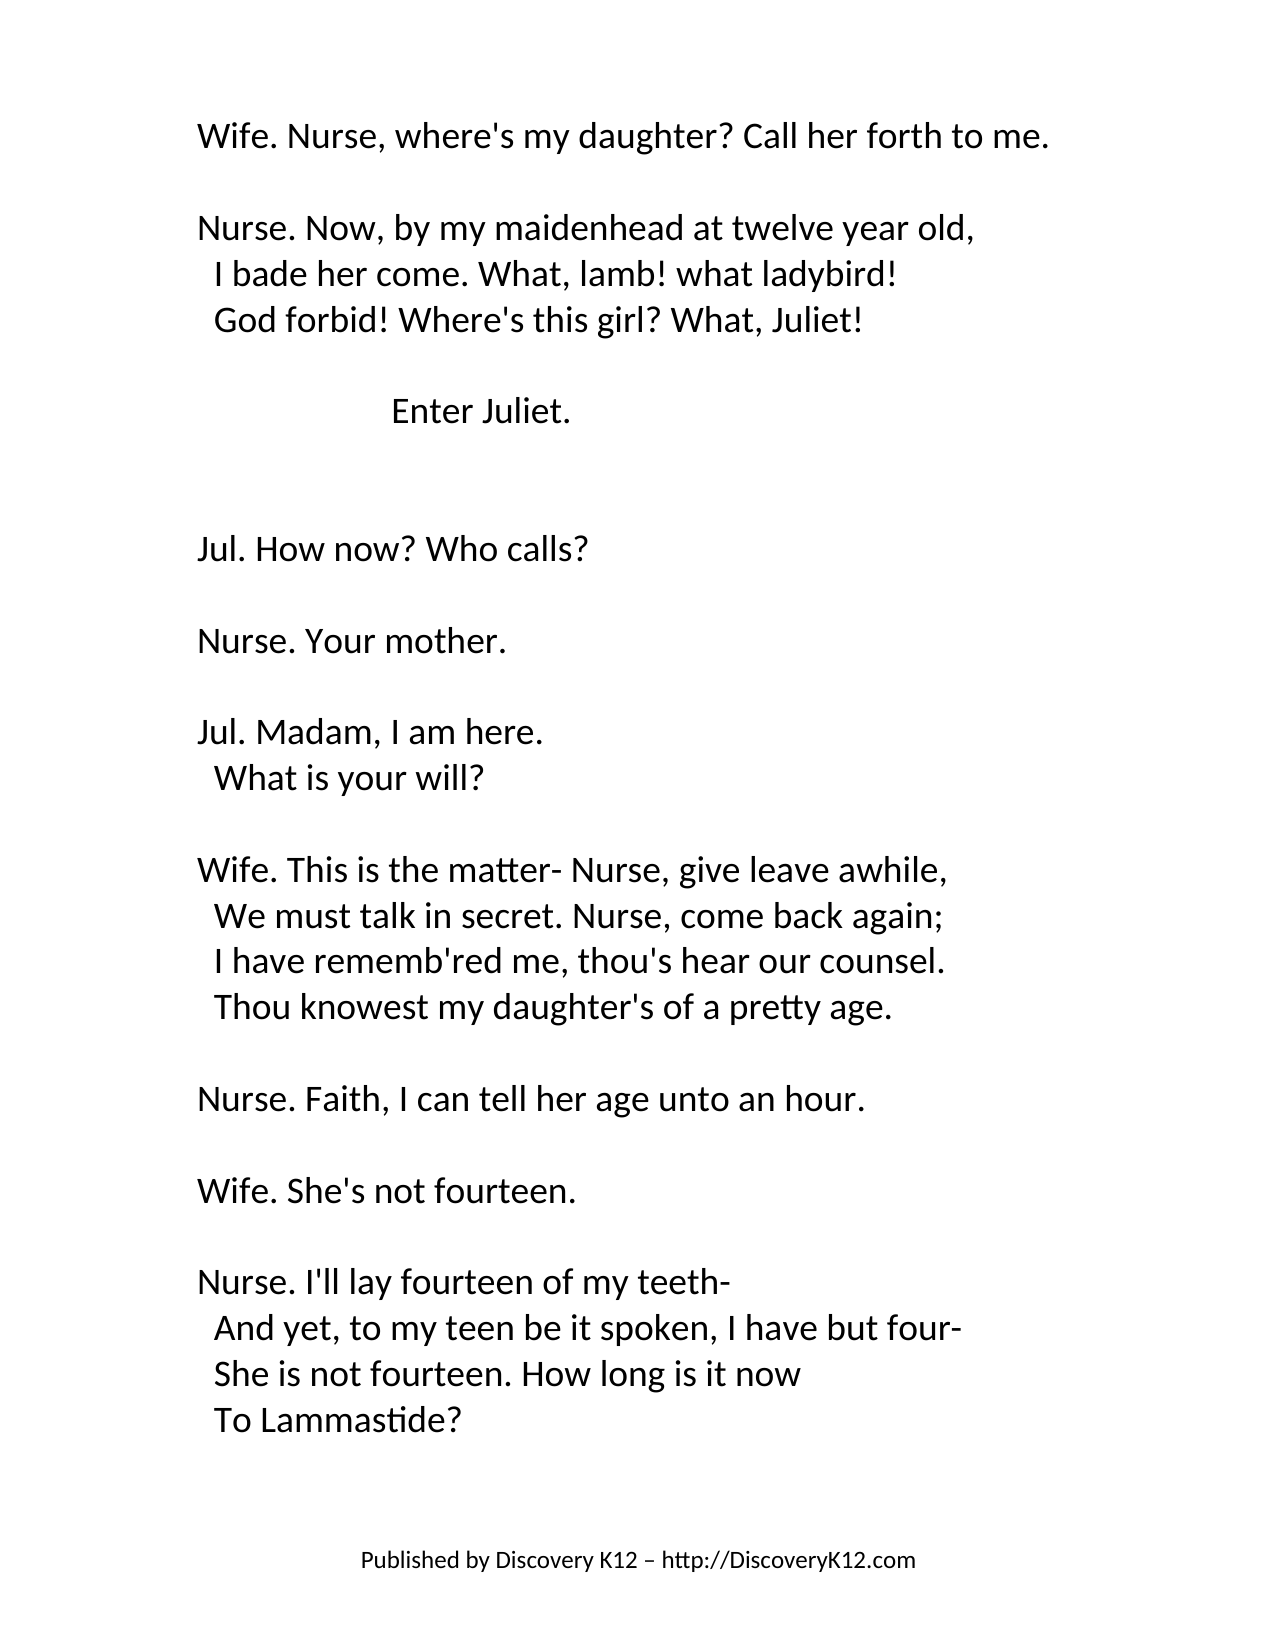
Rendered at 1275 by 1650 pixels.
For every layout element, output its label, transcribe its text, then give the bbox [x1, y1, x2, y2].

text Wife. She's not fourteen. [180, 1167, 1097, 1212]
text God forbid! Where's this girl? What, Juliet! [180, 296, 1097, 342]
text We must talk in secret. Nurse, come back again; [180, 892, 1097, 937]
text To Lammastide? [180, 1396, 1097, 1442]
text Thou knowest my daughter's of a pretty age. [180, 983, 1097, 1029]
text I bade her come. What, lamb! what ladybird! [180, 250, 1097, 296]
text Nurse. Faith, I can tell her age unto an hour. [180, 1075, 1097, 1121]
text Nurse. Your mother. [180, 617, 1097, 662]
text She is not fourteen. How long is it now [180, 1350, 1097, 1396]
text Nurse. Now, by my maidenhead at twelve year old, [180, 204, 1097, 250]
text Nurse. I'll lay fourteen of my teeth- [180, 1258, 1097, 1304]
text What is your will? [180, 754, 1097, 800]
text Wife. This is the matter- Nurse, give leave awhile, [180, 846, 1097, 892]
text Jul. Madam, I am here. [180, 708, 1097, 754]
text And yet, to my teen be it spoken, I have but four- [180, 1304, 1097, 1350]
text Wife. Nurse, where's my daughter? Call her forth to me. [180, 112, 1097, 158]
text Jul. How now? Who calls? [180, 525, 1097, 571]
text I have rememb'red me, thou's hear our counsel. [180, 937, 1097, 983]
text Enter Juliet. [180, 387, 1097, 433]
